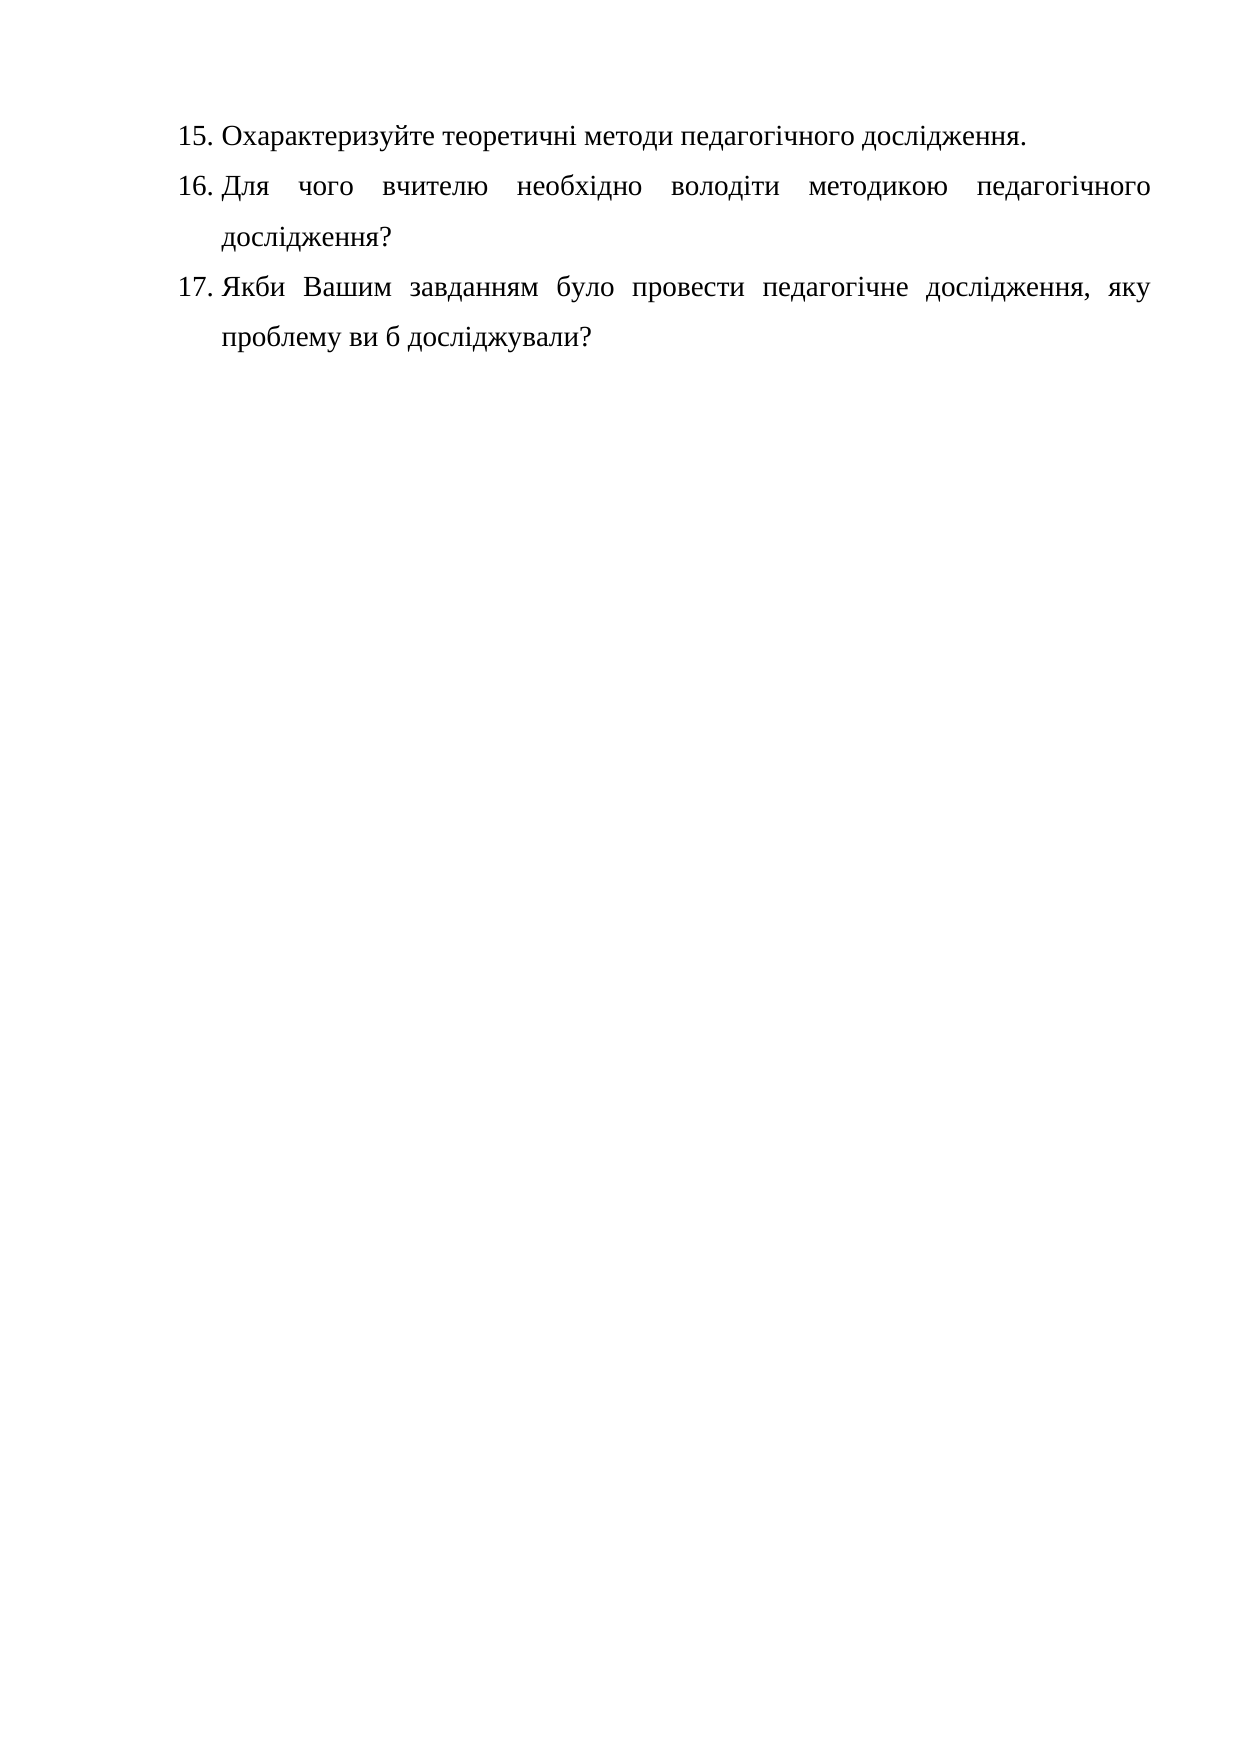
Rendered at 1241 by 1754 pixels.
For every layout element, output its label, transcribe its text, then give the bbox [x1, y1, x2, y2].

list Якби Вашим завданням було провести педагогічне дослідження, яку проблему ви б досліджували? [177, 269, 1152, 353]
list Для чого вчителю необхідно володіти методикою педагогічного дослідження? [177, 168, 1152, 252]
list Охарактеризуйте теоретичні методи педагогічного дослідження. [177, 118, 1152, 152]
